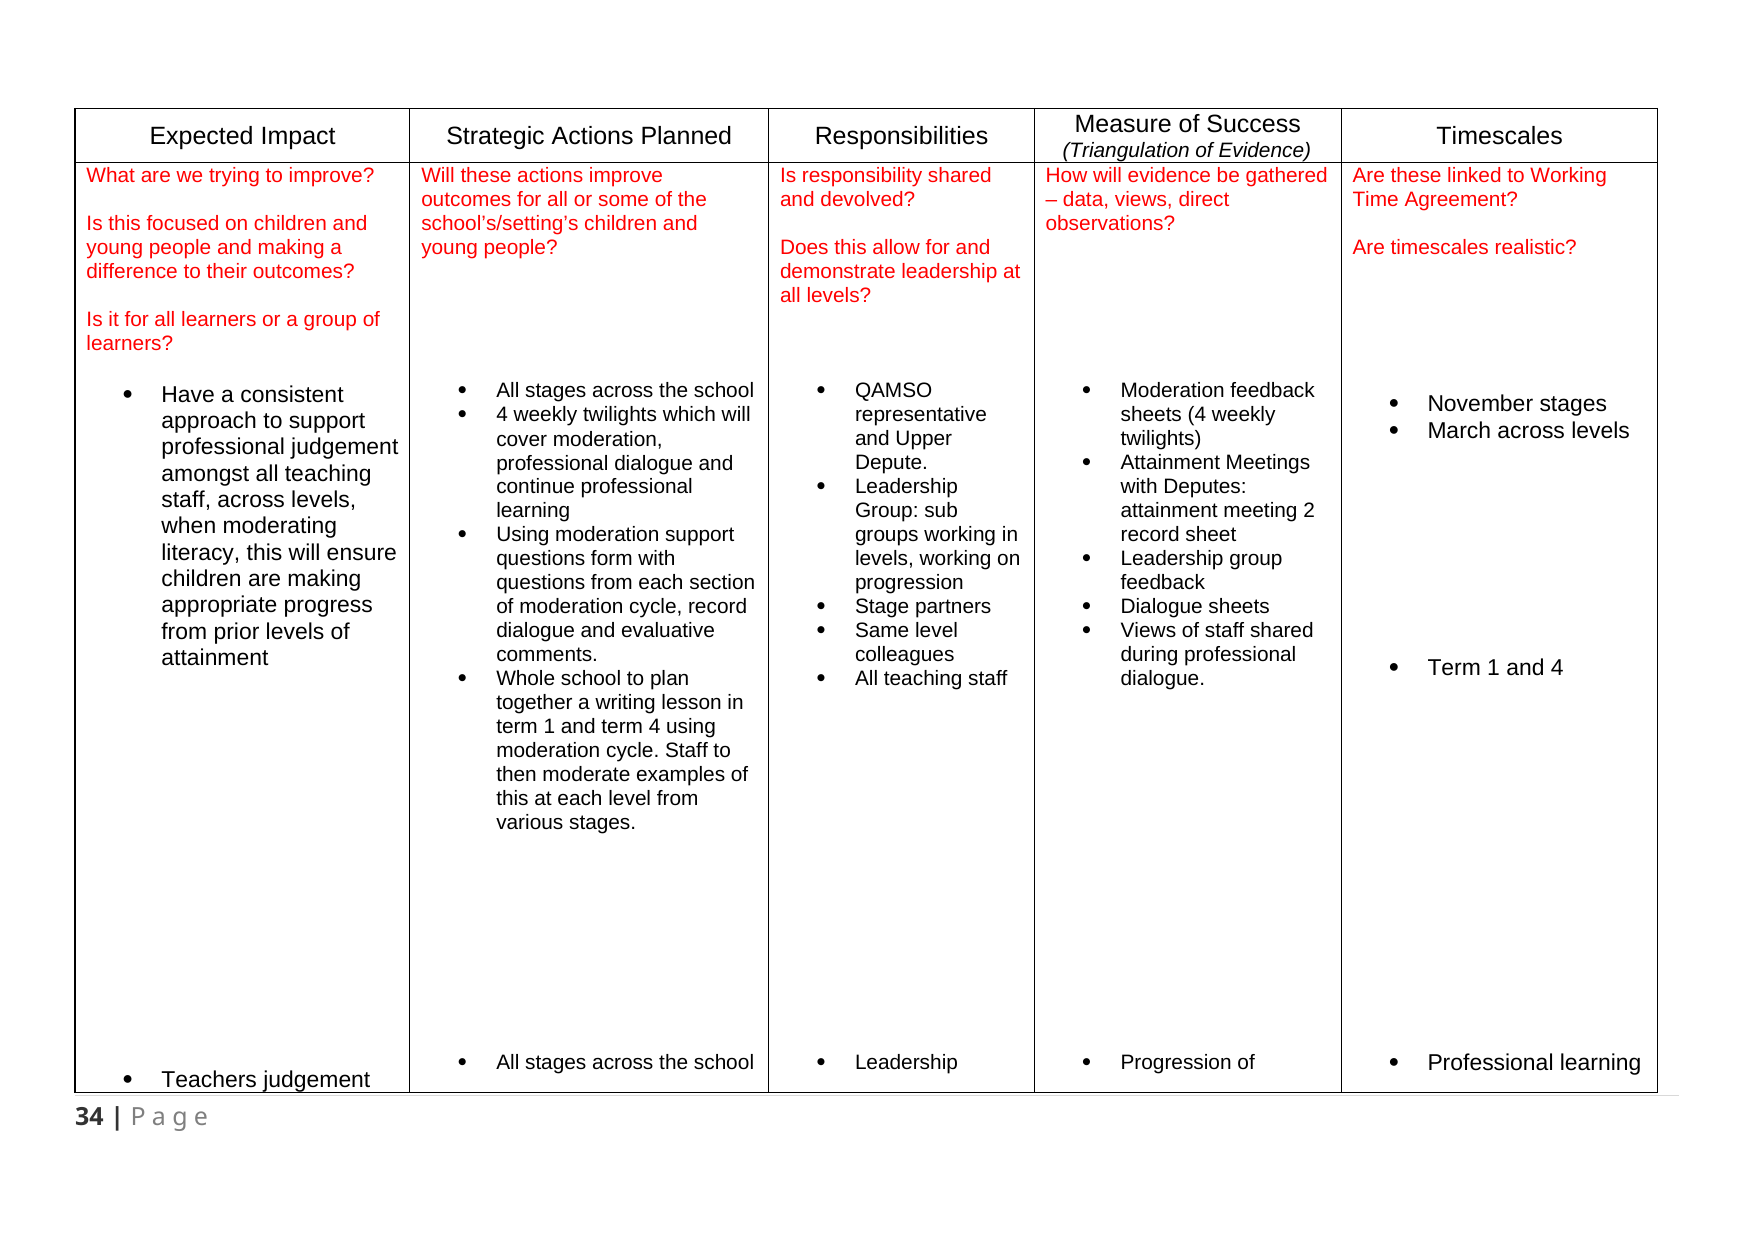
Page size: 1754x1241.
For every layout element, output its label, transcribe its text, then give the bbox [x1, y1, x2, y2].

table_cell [1342, 163, 1657, 1092]
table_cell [410, 163, 768, 1092]
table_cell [76, 163, 409, 1092]
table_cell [769, 163, 1034, 1092]
table_cell Strategic Actions Planned [410, 109, 768, 162]
table_cell Expected Impact [76, 109, 409, 162]
table_cell Timescales [1342, 109, 1657, 162]
table_cell Measure of Success (Triangulation of Evidence) [1035, 109, 1341, 162]
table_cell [1035, 163, 1341, 1092]
table_cell Responsibilities [769, 109, 1034, 162]
